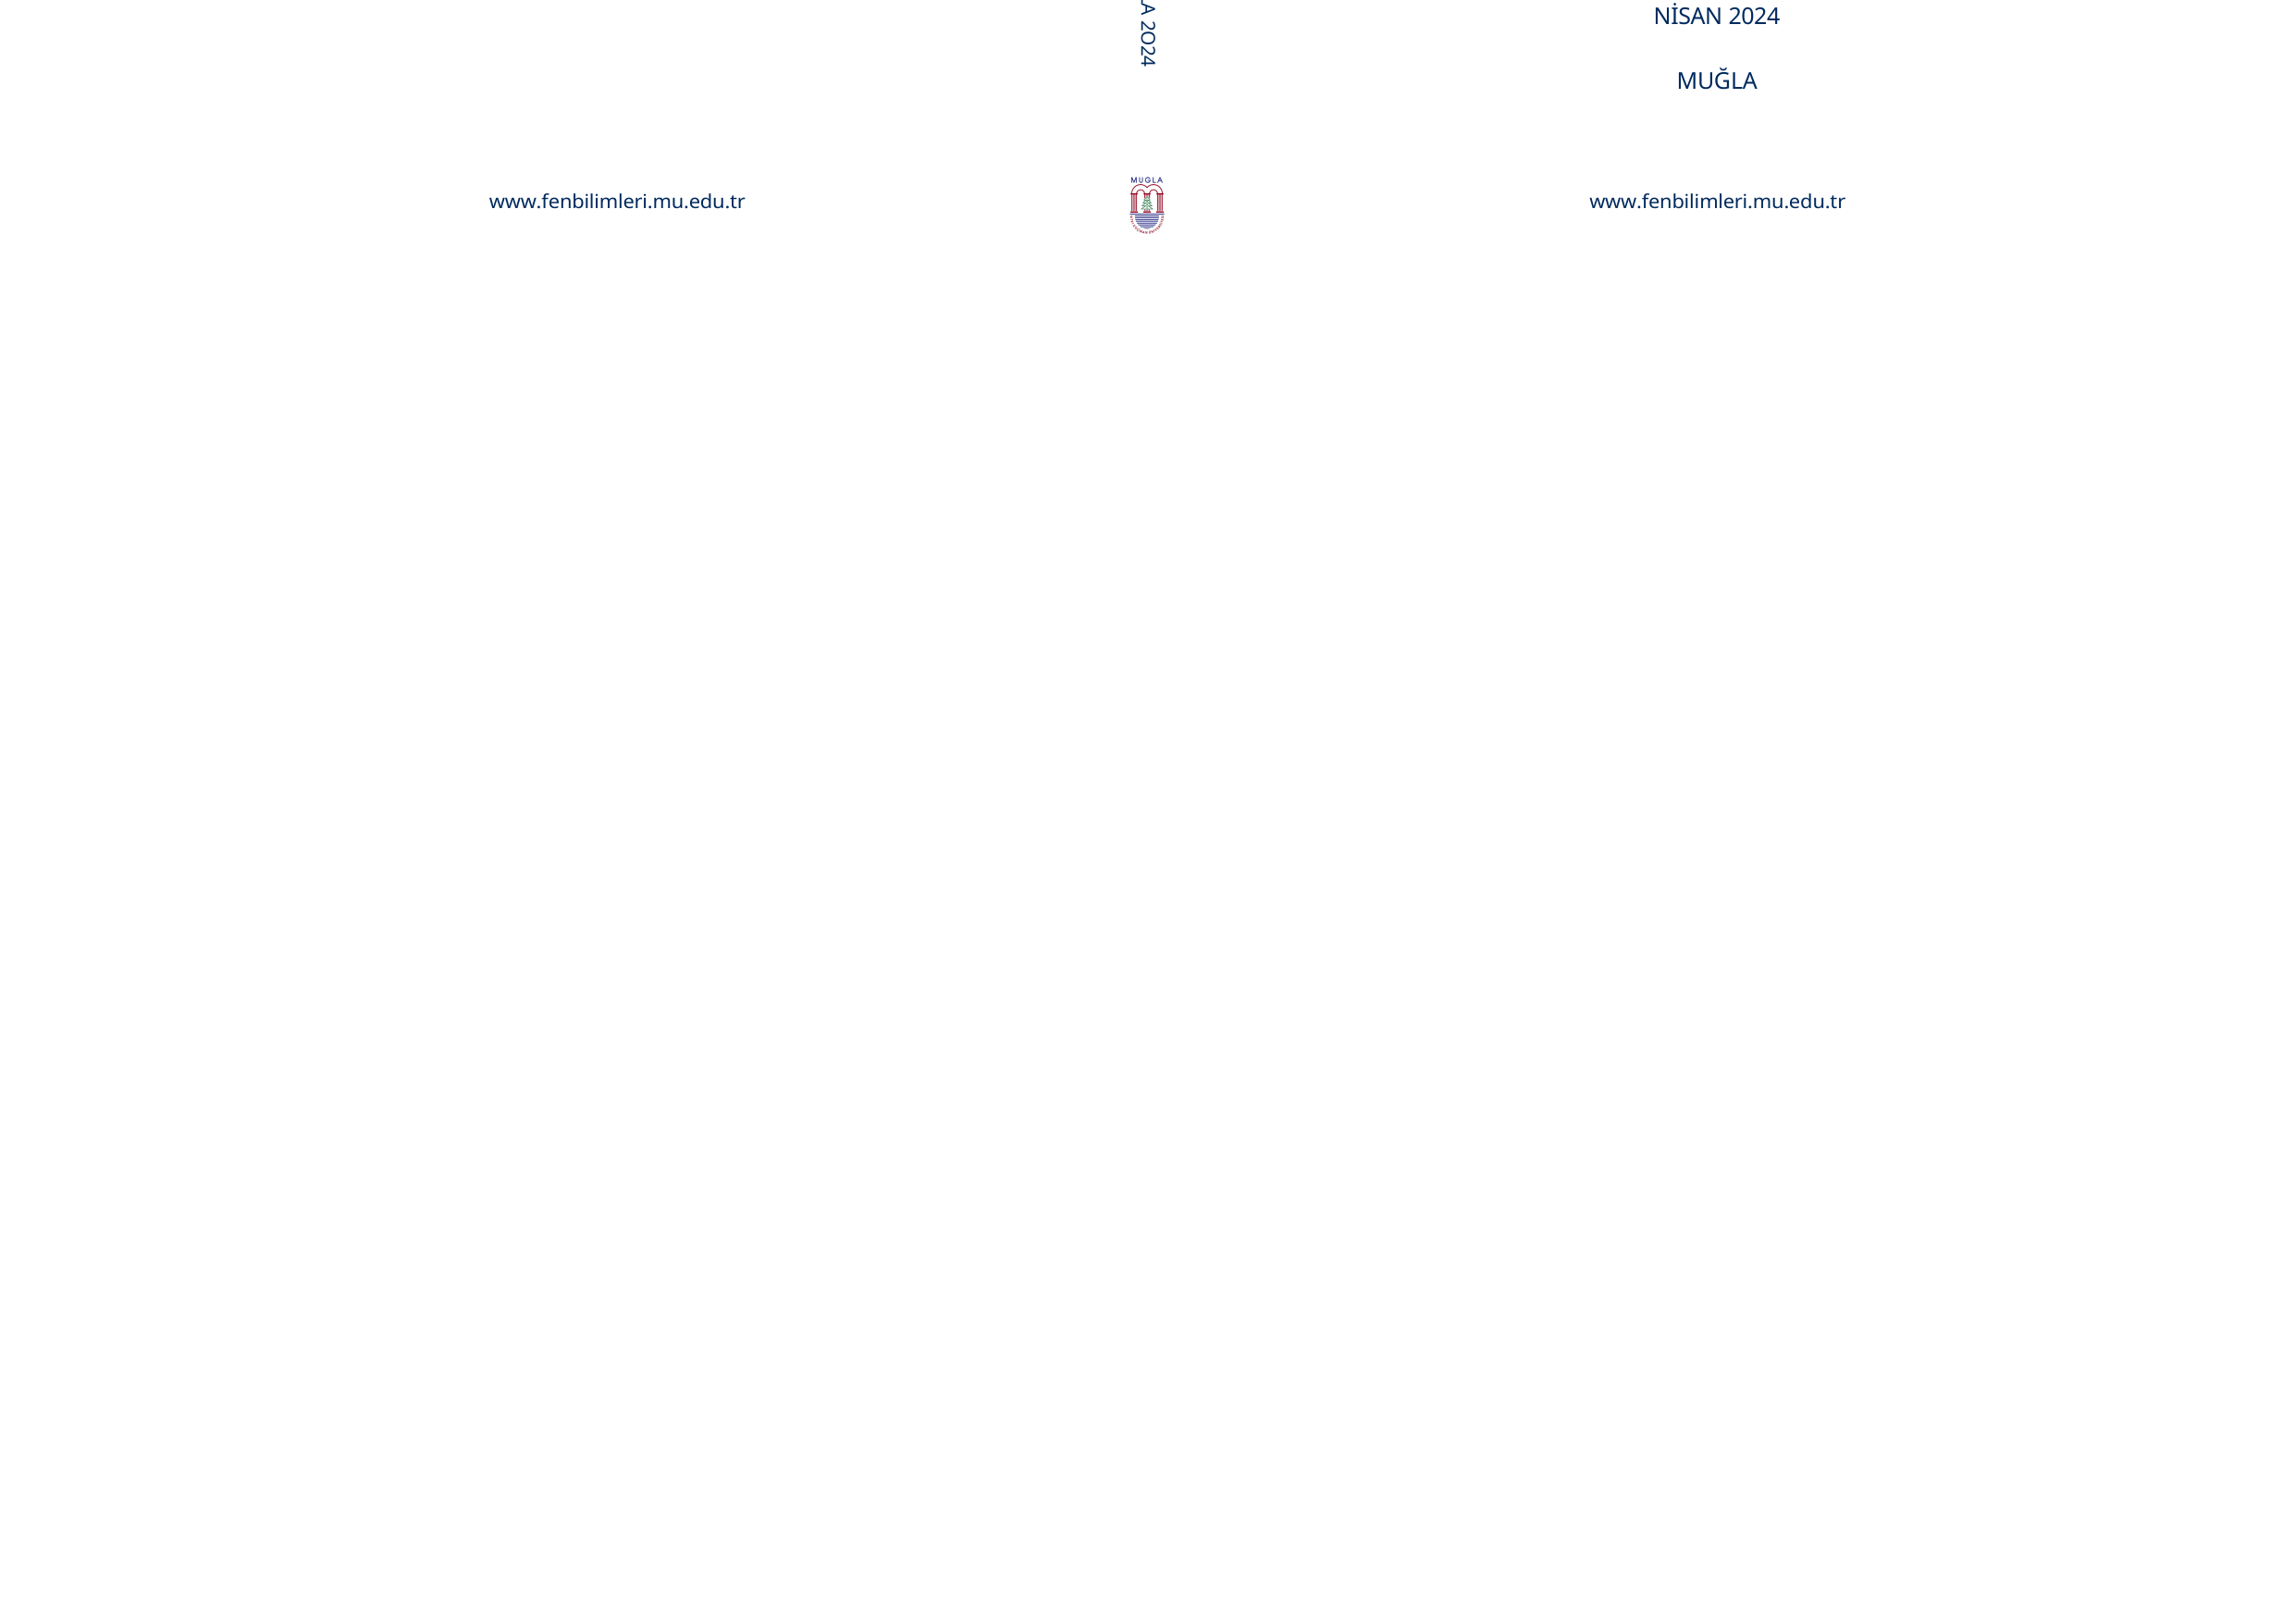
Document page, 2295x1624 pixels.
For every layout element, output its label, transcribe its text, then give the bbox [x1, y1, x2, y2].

picture [1129, 215, 1165, 234]
text NİSAN 2024 MUĞLA [1616, 0, 1818, 95]
text www.fenbilimleri.mu.edu.tr www.fenbilimleri.mu.edu.tr [489, 188, 1961, 215]
picture [1129, 177, 1165, 188]
